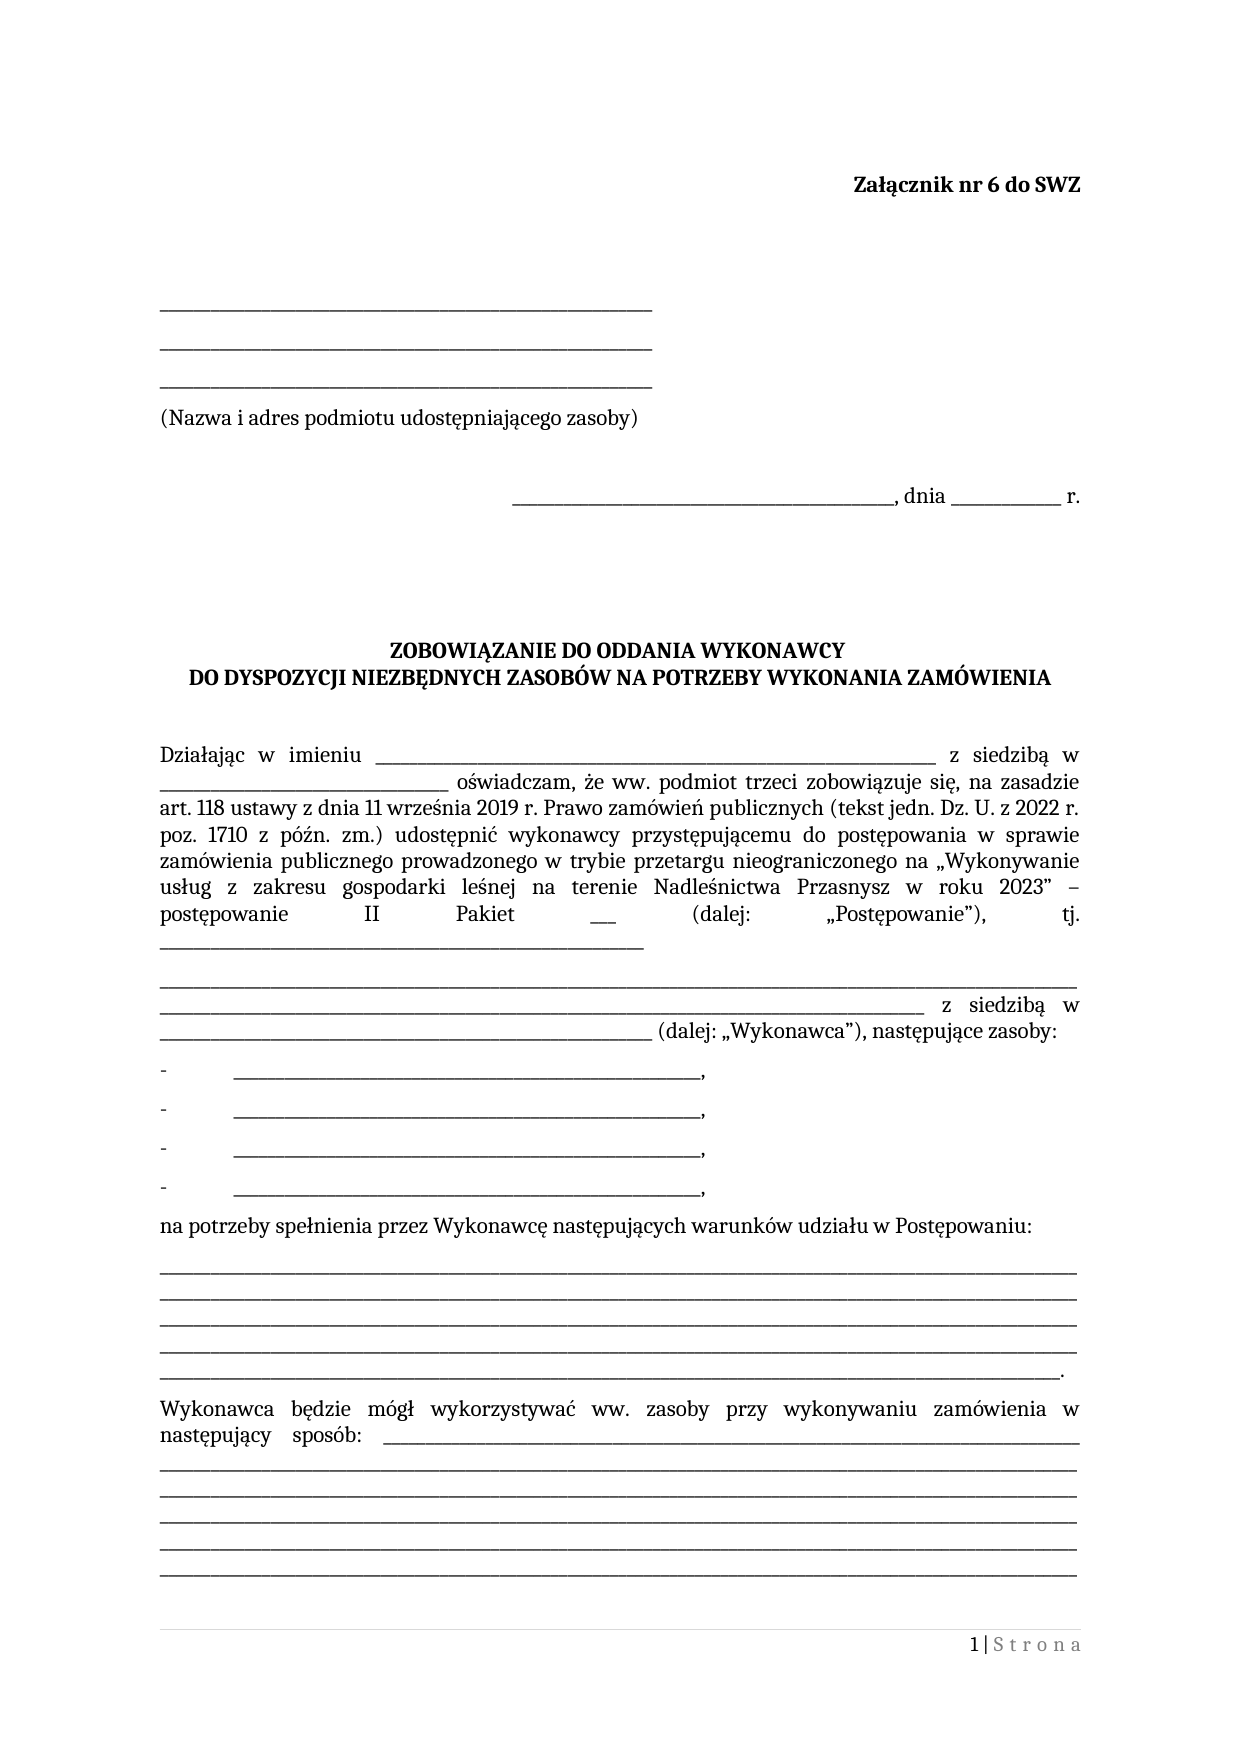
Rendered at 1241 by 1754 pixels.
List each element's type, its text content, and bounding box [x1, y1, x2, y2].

text __________________________________________________________________________________________________________________________________________________________________________________________________________________________________________________________________________________________________________________________________________________________________________________________________________________________________________________________________________________________________________________________________________________________. [159, 1251, 1081, 1383]
text Załącznik nr 6 do SWZ [159, 172, 1081, 198]
text - _______________________________________________________, [159, 1135, 1081, 1161]
text ______________________________________________________________________________________________________________________________________________________________________________________________________ z siedzibą w __________________________________________________________ (dalej: „Wykonawca”), następujące zasoby: [159, 966, 1081, 1045]
text na potrzeby spełnienia przez Wykonawcę następujących warunków udziału w Postępowaniu: [159, 1213, 1081, 1239]
text - _______________________________________________________, [159, 1057, 1081, 1083]
text _____________________________________________, dnia _____________ r. [159, 483, 1081, 509]
text - _______________________________________________________, [159, 1096, 1081, 1122]
text ZOBOWIĄZANIE DO ODDANIA WYKONAWCY DO DYSPOZYCJI NIEZBĘDNYCH ZASOBÓW NA POTRZEBY WYKONANIA ZAMÓWIENIA [159, 638, 1081, 691]
text __________________________________________________________ [159, 288, 1081, 315]
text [159, 1396, 1081, 1580]
text (Nazwa i adres podmiotu udostępniającego zasoby) [159, 405, 1081, 431]
text __________________________________________________________ [159, 327, 1081, 354]
text Działając w imieniu __________________________________________________________________ z siedzibą w __________________________________ oświadczam, że ww. podmiot trzeci zobowiązuje się, na zasadzie art. 118 ustawy z dnia 11 września 2019 r. Prawo zamówień publicznych (tekst jedn. Dz. U. z 2022 r. poz. 1710 z późn. zm.) udostępnić wykonawcy przystępującemu do postępowania w sprawie zamówienia publicznego prowadzonego w trybie przetargu nieograniczonego na „Wykonywanie usług z zakresu gospodarki leśnej na terenie Nadleśnictwa Przasnysz w roku 2023” – postępowanie II Pakiet ___ (dalej: „Postępowanie”), tj. _________________________________________________________ [159, 742, 1081, 953]
text - _______________________________________________________, [159, 1174, 1081, 1200]
text __________________________________________________________ [159, 366, 1081, 393]
